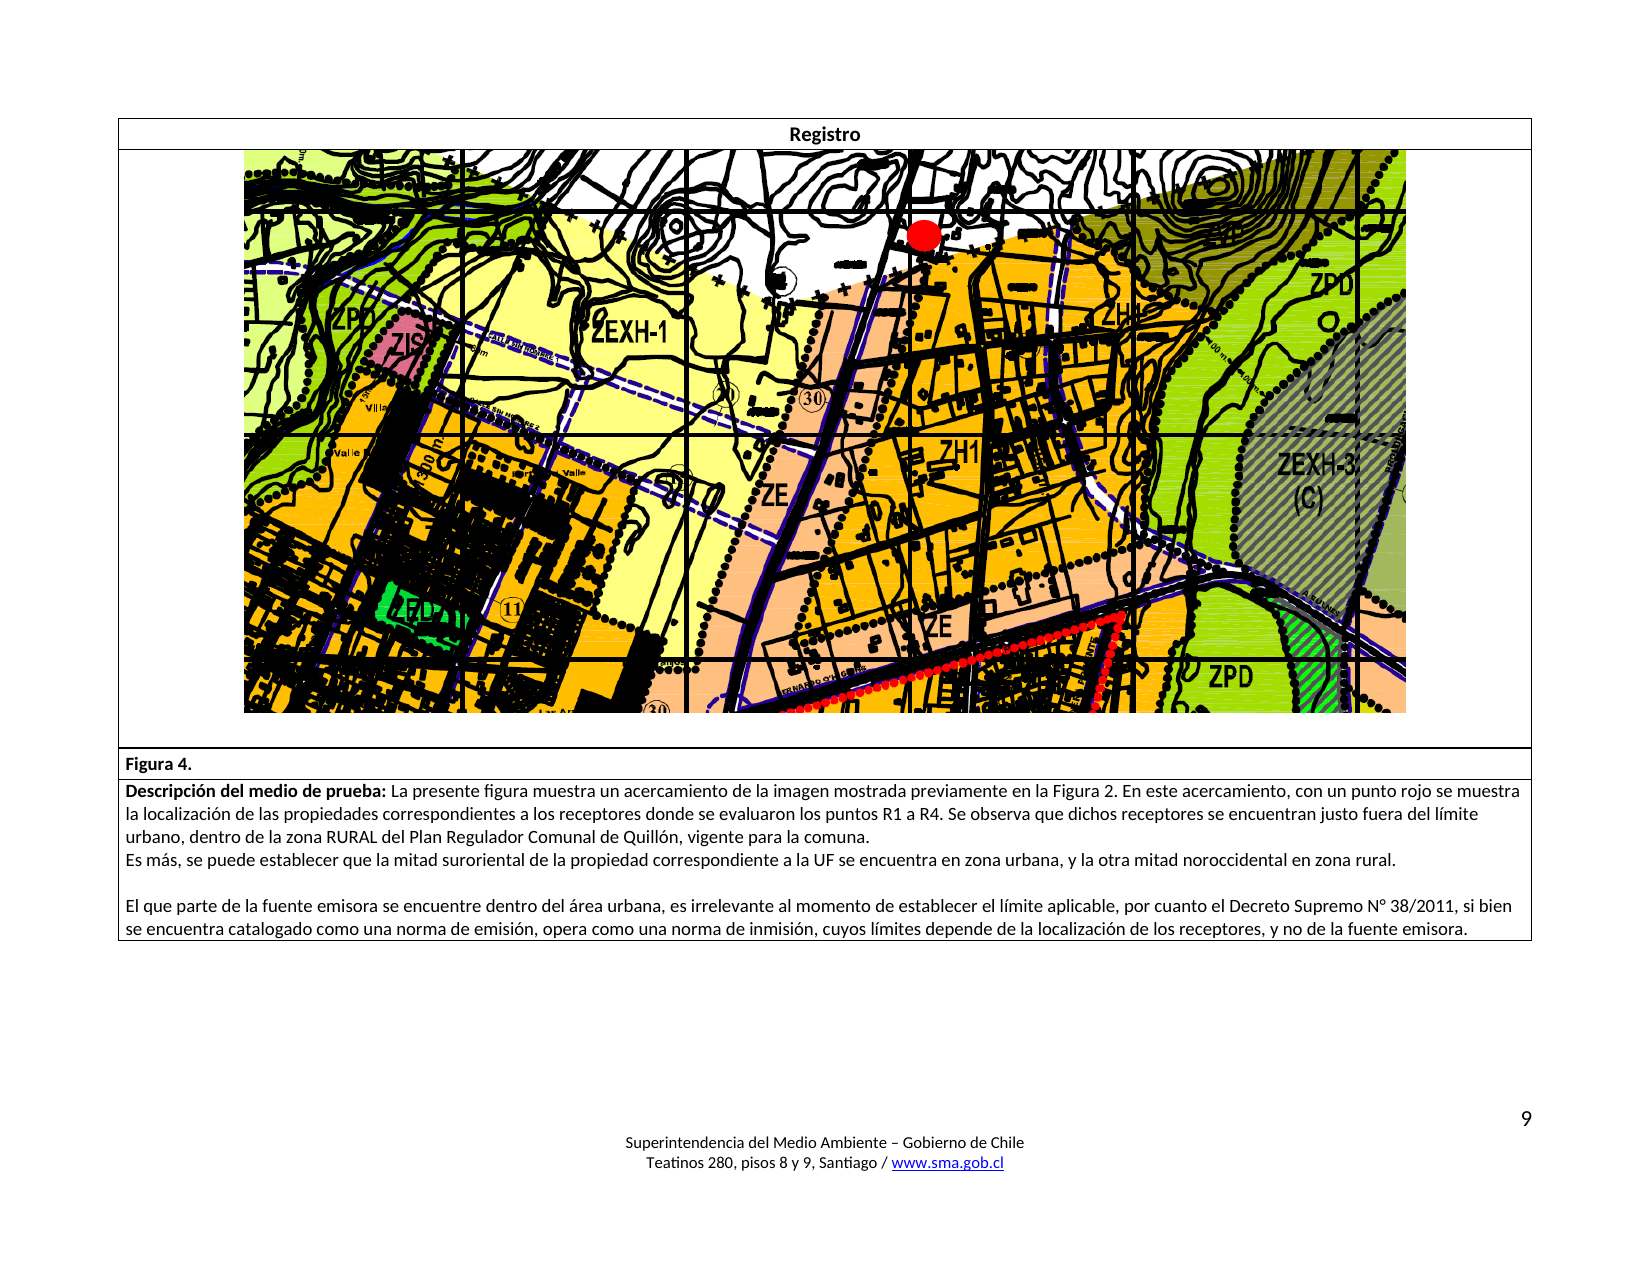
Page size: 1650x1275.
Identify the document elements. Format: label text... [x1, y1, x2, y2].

picture [244, 150, 1406, 713]
table_cell Descripción del medio de prueba: La presente figura muestra un acercamiento de la imagen mostrada previamente en la Figura 2. En este acercamiento, con un punto rojo se muestra la localización de las propiedades correspondientes a los receptores donde se evaluaron los puntos R1 a R4. Se observa que dichos receptores se encuentran justo fuera del límite urbano, dentro de la zona RURAL del Plan Regulador Comunal de Quillón, vigente para la comuna. Es más, se puede establecer que la mitad suroriental de la propiedad correspondiente a la UF se encuentra en zona urbana, y la otra mitad noroccidental en zona rural. El que parte de la fuente emisora se encuentre dentro del área urbana, es irrelevante al momento de establecer el límite aplicable, por cuanto el Decreto Supremo N° 38/2011, si bien se encuentra catalogado como una norma de emisión, opera como una norma de inmisión, cuyos límites depende de la localización de los receptores, y no de la fuente emisora. [119, 780, 1531, 940]
table_cell Figura 4. [119, 749, 1531, 779]
table_header Registro [119, 119, 1531, 149]
table_cell [119, 150, 1531, 747]
